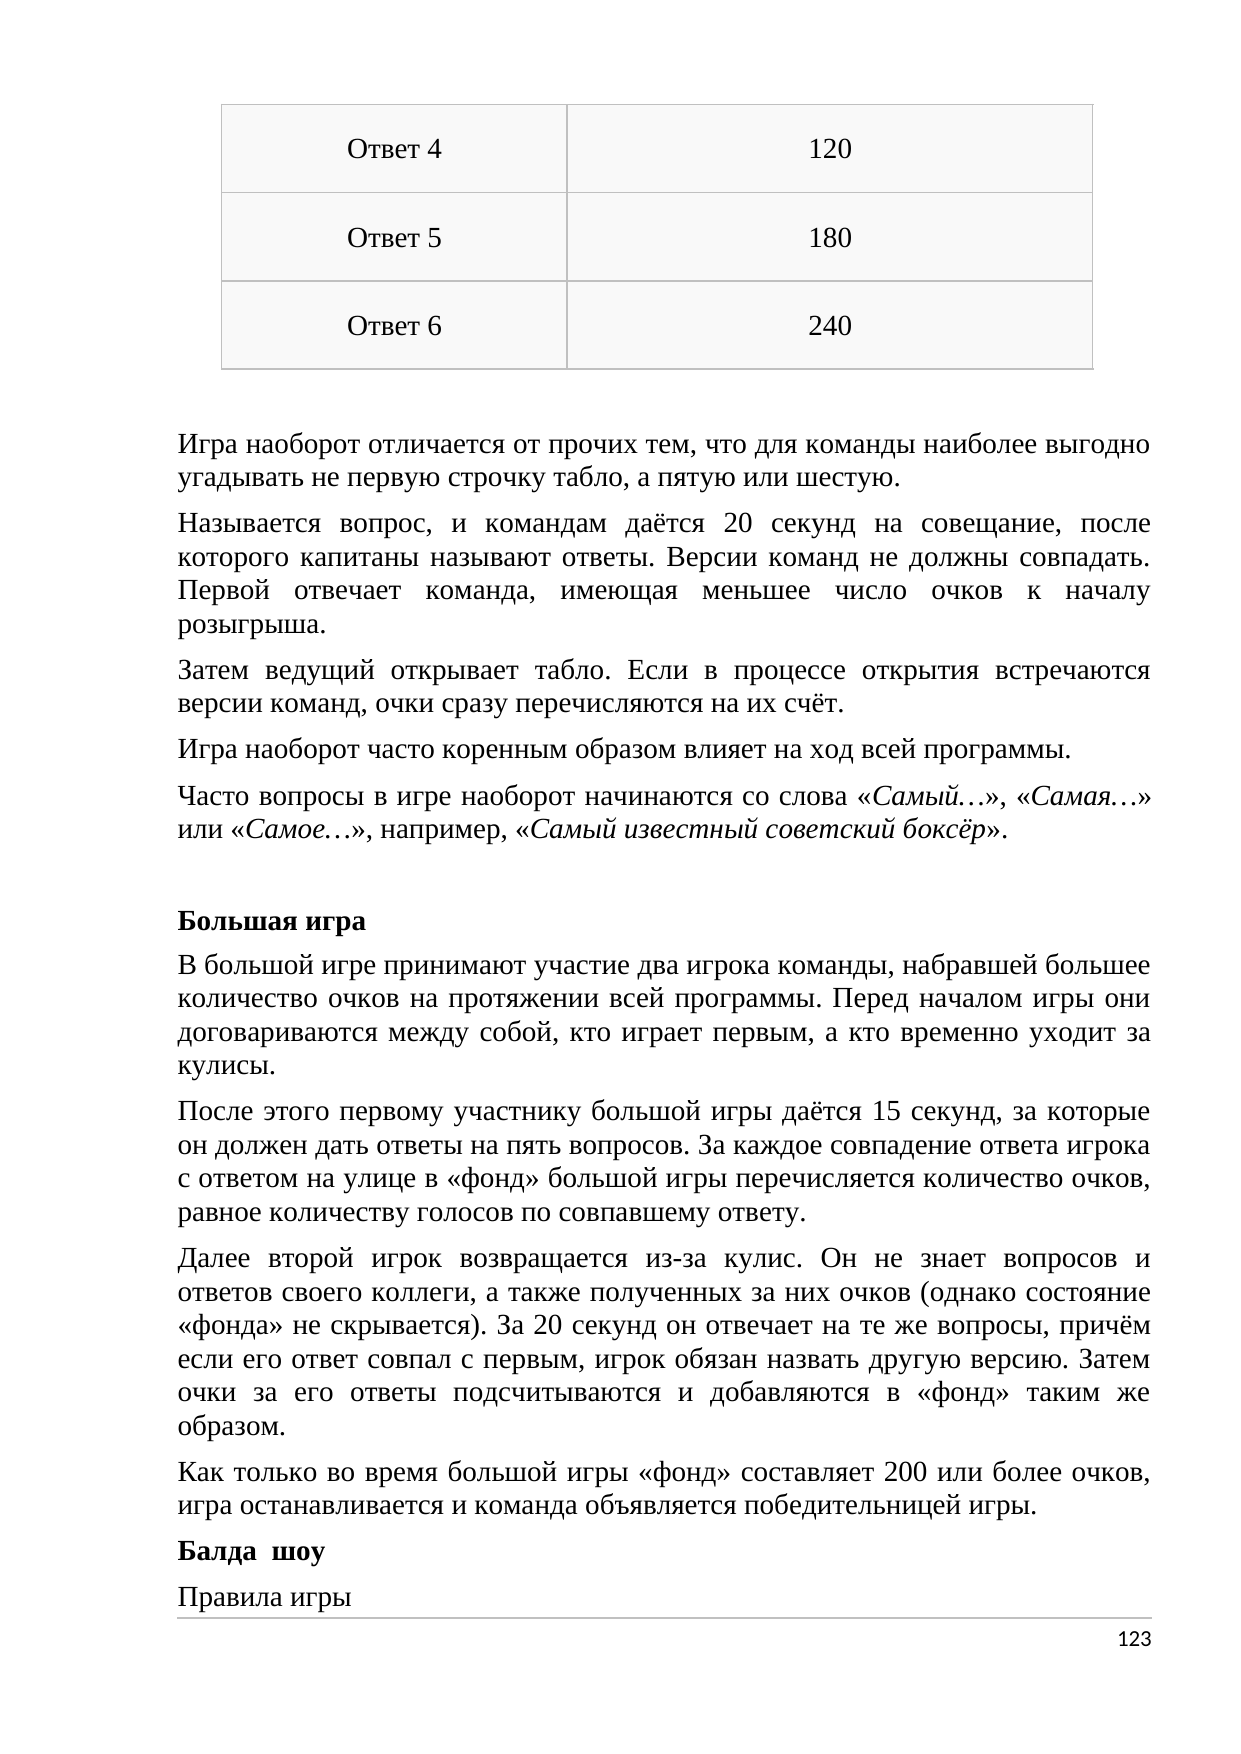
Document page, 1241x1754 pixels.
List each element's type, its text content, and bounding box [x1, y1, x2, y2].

text Называется вопрос, и командам даётся 20 секунд на совещание, после которого капитаны называют ответы. Версии команд не должны совпадать. Первой отвечает команда, имеющая меньшее число очков к началу розыгрыша. [177, 505, 1152, 639]
text Балда шоу [177, 1533, 1152, 1567]
text Часто вопросы в игре наоборот начинаются со слова «Самый…», «Самая…» или «Самое…», например, «Самый известный советский боксёр». [177, 778, 1152, 845]
text Игра наоборот часто коренным образом влияет на ход всей программы. [177, 732, 1152, 765]
text Игра наоборот отличается от прочих тем, что для команды наиболее выгодно угадывать не первую строчку табло, а пятую или шестую. [177, 426, 1152, 493]
text В большой игре принимают участие два игрока команды, набравшей большее количество очков на протяжении всей программы. Перед началом игры они договариваются между собой, кто играет первым, а кто временно уходит за кулисы. [177, 947, 1152, 1081]
table_cell Ответ 4 [222, 105, 566, 192]
text Большая игра [177, 903, 1152, 937]
table_cell Ответ 6 [222, 282, 566, 368]
text Как только во время большой игры «фонд» составляет 200 или более очков, игра останавливается и команда объявляется победительницей игры. [177, 1454, 1152, 1521]
subtitle Правила игры [177, 1579, 1152, 1617]
table_cell 120 [568, 105, 1092, 192]
text Затем ведущий открывает табло. Если в процессе открытия встречаются версии команд, очки сразу перечисляются на их счёт. [177, 652, 1152, 719]
text После этого первому участнику большой игры даётся 15 секунд, за которые он должен дать ответы на пять вопросов. За каждое совпадение ответа игрока с ответом на улице в «фонд» большой игры перечисляется количество очков, равное количеству голосов по совпавшему ответу. [177, 1093, 1152, 1228]
table_cell Ответ 5 [222, 193, 566, 280]
table_cell 240 [568, 282, 1092, 368]
table_cell 180 [568, 193, 1092, 280]
text Далее второй игрок возвращается из-за кулис. Он не знает вопросов и ответов своего коллеги, а также полученных за них очков (однако состояние «фонда» не скрывается). За 20 секунд он отвечает на те же вопросы, причём если его ответ совпал с первым, игрок обязан назвать другую версию. Затем очки за его ответы подсчитываются и добавляются в «фонд» таким же образом. [177, 1240, 1152, 1441]
